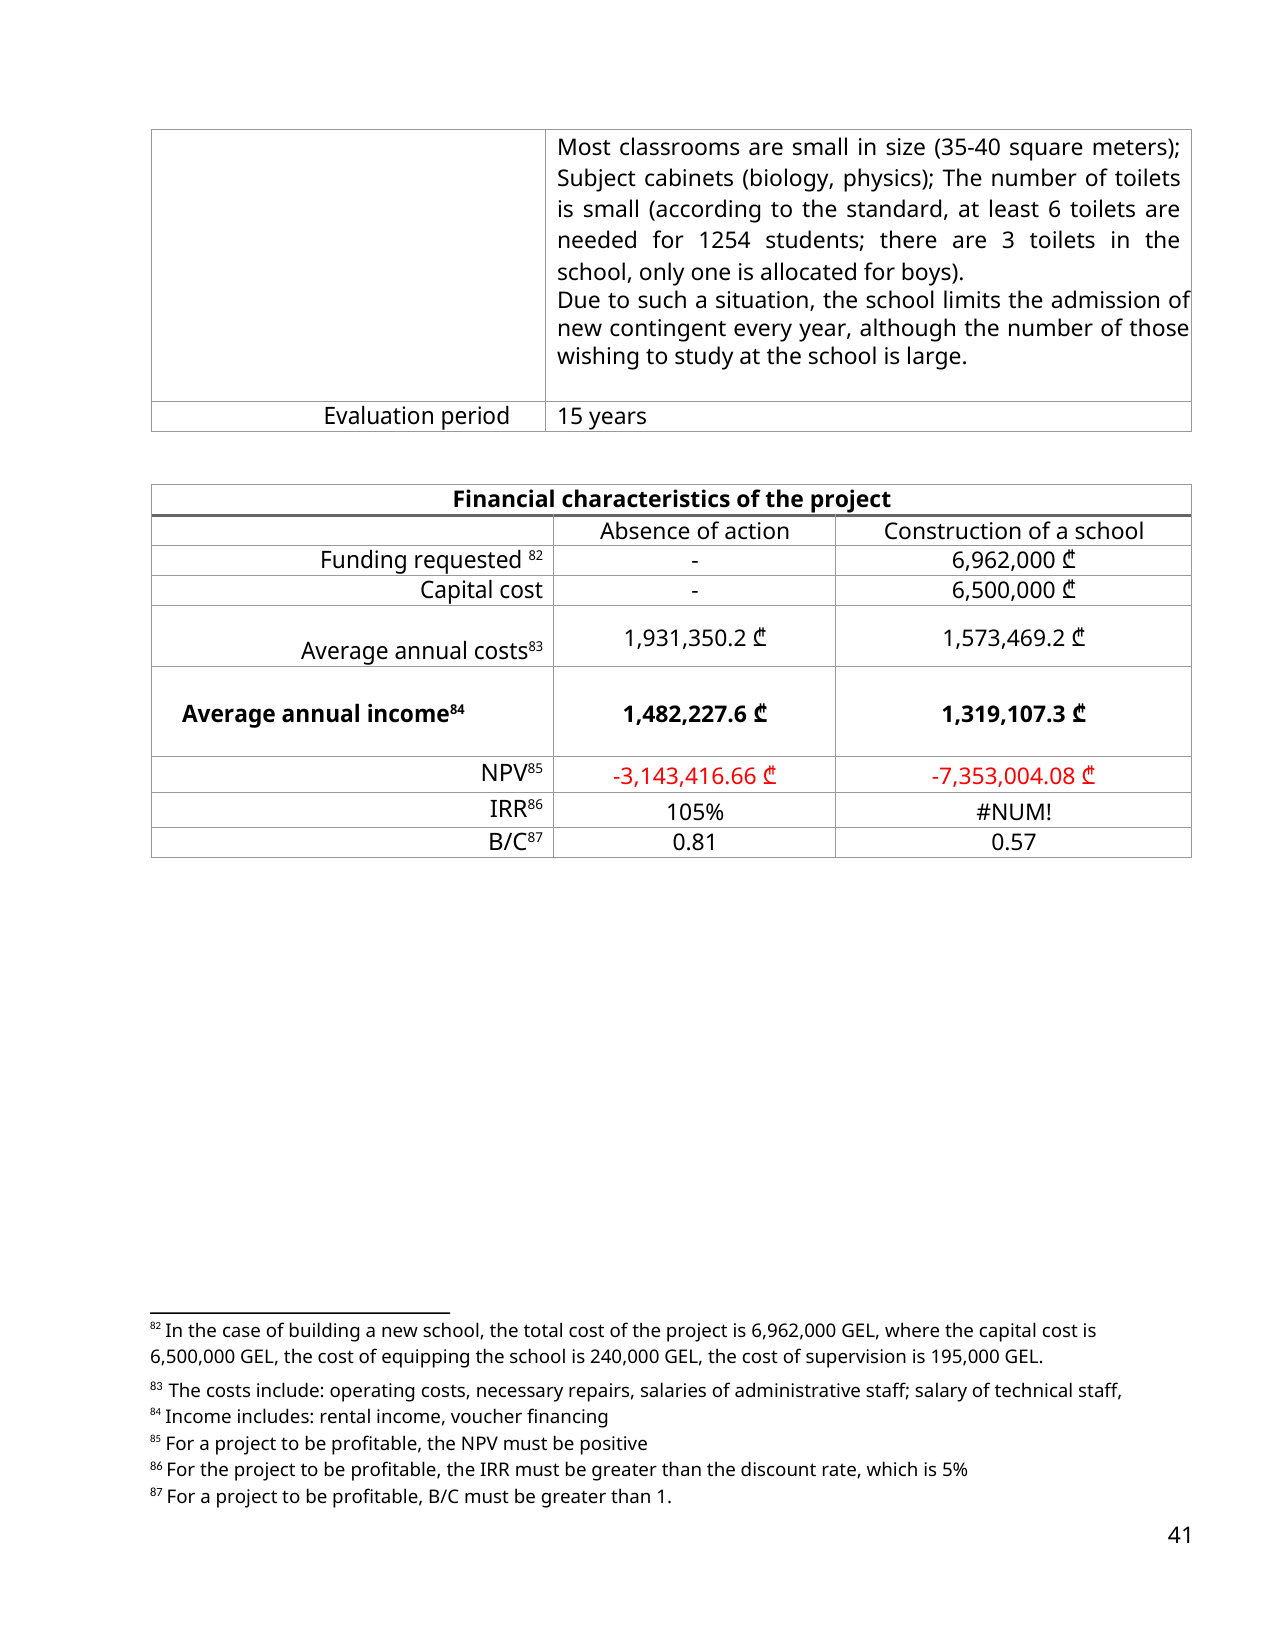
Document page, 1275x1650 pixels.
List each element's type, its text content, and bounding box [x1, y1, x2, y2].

table_cell 0.57 [836, 828, 1191, 857]
table_cell -3,143,416.66 ₾ [554, 757, 835, 792]
table_header Financial characteristics of the project [152, 485, 1191, 513]
text 82 In the case of building a new school, the total cost of the project is 6,962,000 GEL, where the capital cost is 6,500,000 GEL, the cost of equipping the school is 240,000 GEL, the cost of supervision is 195,000 GEL. [150, 1317, 1152, 1368]
table_cell Average annual costs83 [152, 606, 553, 666]
table_cell 1,573,469.2 ₾ [836, 606, 1191, 666]
table_cell Average annual income84 [152, 667, 553, 756]
table_cell IRR86 [152, 793, 553, 827]
table_cell #NUM! [836, 793, 1191, 827]
table_cell Capital cost [152, 576, 553, 605]
table_cell 105% [554, 793, 835, 827]
table_cell Funding requested 82 [152, 546, 553, 575]
table_cell 15 years [546, 402, 1191, 431]
table_cell Construction of a school [836, 517, 1191, 545]
table_cell 6,962,000 ₾ [836, 546, 1191, 575]
text 84 Income includes: rental income, voucher financing [150, 1403, 1239, 1429]
table_cell Evaluation period [152, 402, 545, 431]
table_cell 6,500,000 ₾ [836, 576, 1191, 605]
text 85 For a project to be profitable, the NPV must be positive [150, 1430, 1239, 1456]
table_cell 1,931,350.2 ₾ [554, 606, 835, 666]
table_cell 0.81 [554, 828, 835, 857]
table_cell - [554, 576, 835, 605]
text 87 For a project to be profitable, B/C must be greater than 1. [150, 1483, 1239, 1508]
table_header Most classrooms are small in size (35-40 square meters); Subject cabinets (biology, physics); The number of toilets is small (according to the standard, at least 6 toilets are needed for 1254 students; there are 3 toilets in the school, only one is allocated for boys). Due to such a situation, the school limits the admission of new contingent every year, although the number of those wishing to study at the school is large. [546, 130, 1191, 401]
table_cell NPV85 [152, 757, 553, 792]
table_cell 1,319,107.3 ₾ [836, 667, 1191, 756]
table_cell [152, 517, 553, 545]
table_cell 1,482,227.6 ₾ [554, 667, 835, 756]
text 83 The costs include: operating costs, necessary repairs, salaries of administrative staff; salary of technical staff, [150, 1377, 1152, 1403]
table_header [152, 130, 545, 401]
table_cell -7,353,004.08 ₾ [836, 757, 1191, 792]
table_cell - [554, 546, 835, 575]
text 86 For the project to be profitable, the IRR must be greater than the discount rate, which is 5% [150, 1456, 1239, 1482]
table_cell Absence of action [554, 517, 835, 545]
table_cell B/C87 [152, 828, 553, 857]
